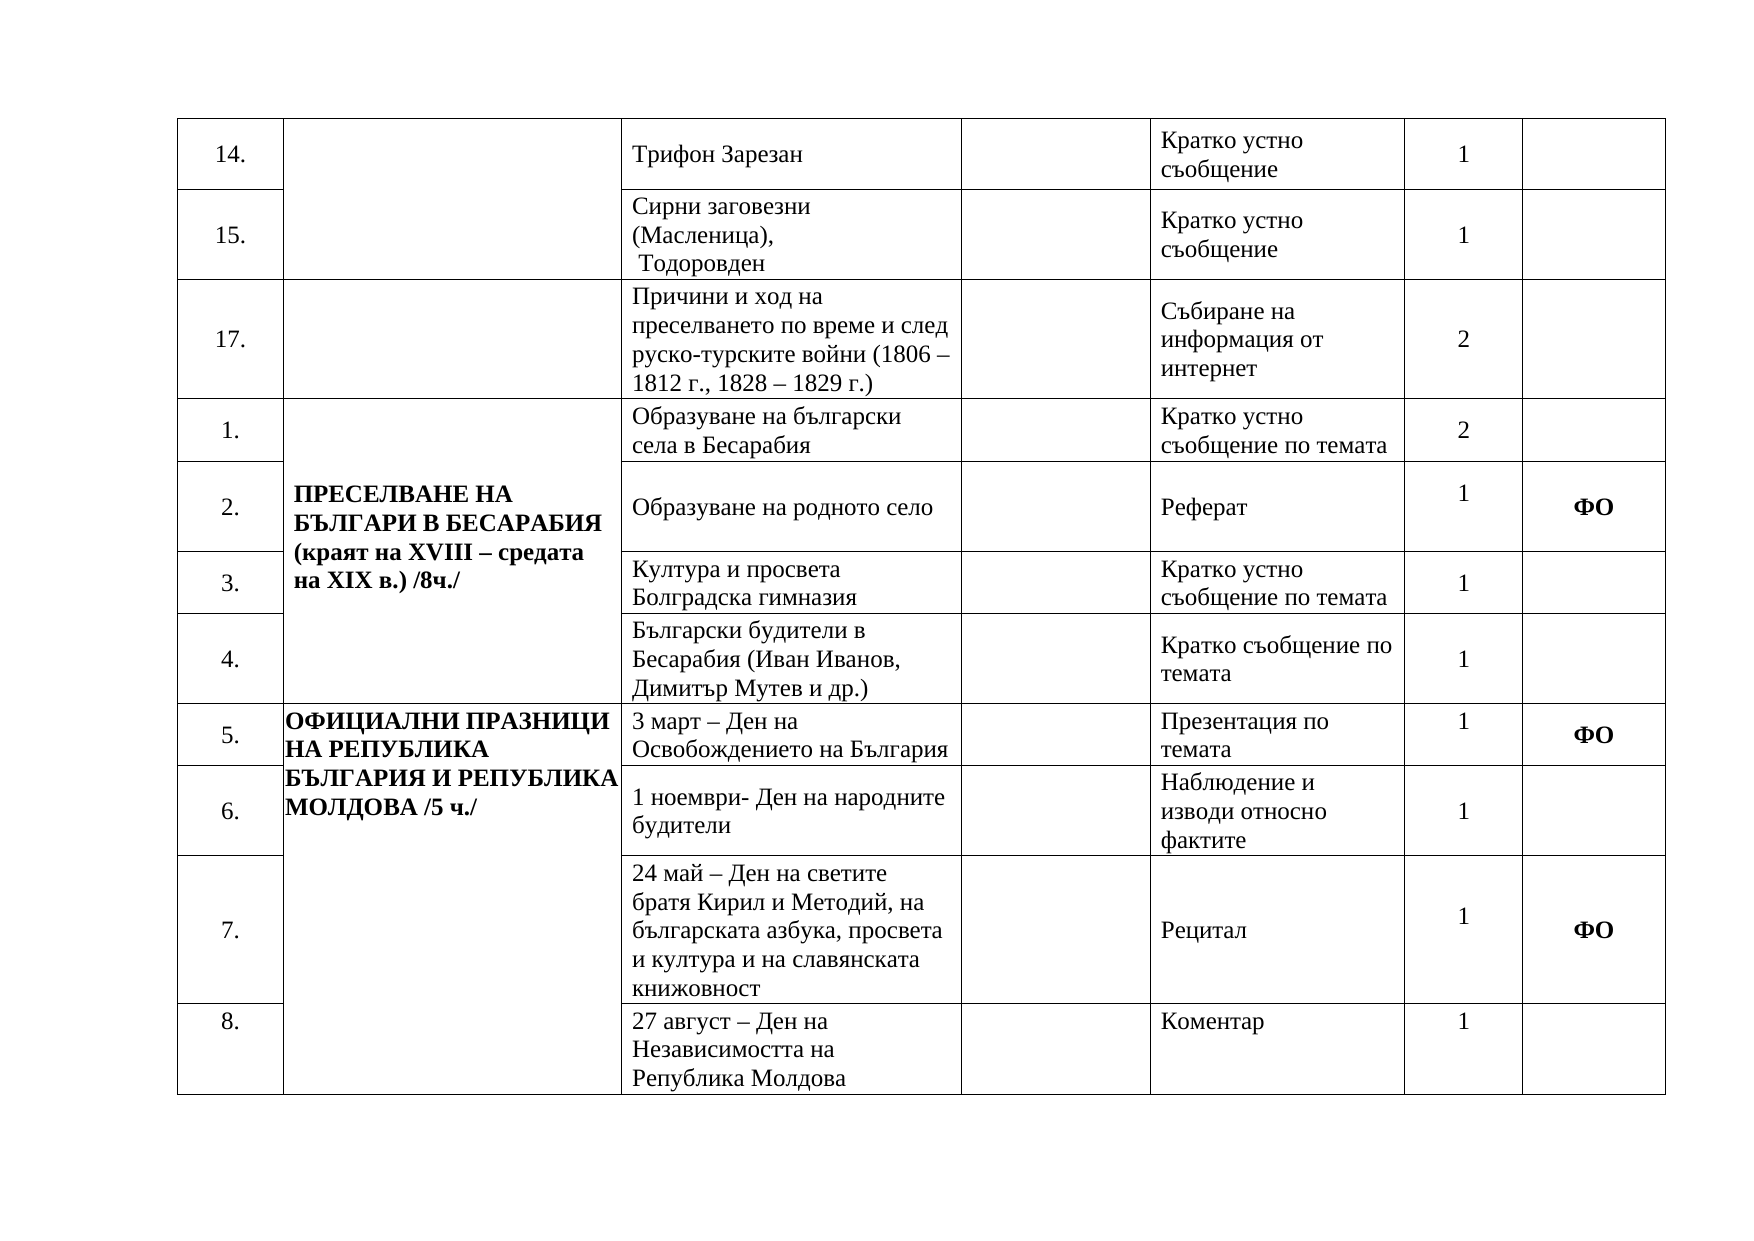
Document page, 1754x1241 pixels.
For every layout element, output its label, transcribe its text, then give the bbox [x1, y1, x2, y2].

table_cell [962, 462, 1150, 551]
table_cell 1 [1405, 704, 1522, 765]
table_cell Кратко устно съобщение по темата [1151, 552, 1404, 613]
table_cell [1523, 280, 1665, 398]
table_cell 14. [178, 119, 283, 188]
table_cell [1523, 1004, 1665, 1094]
table_cell 17. [178, 280, 283, 398]
table_cell [962, 856, 1150, 1003]
table_cell 24 май – Ден на светите братя Кирил и Методий, на българската азбука, просвета и култура и на славянската книжовност [622, 856, 961, 1003]
table_cell 5. [178, 704, 283, 765]
table_cell 1 ноември- Ден на народните будители [622, 766, 961, 855]
table_cell 1 [1405, 190, 1522, 279]
table_cell 1. [178, 399, 283, 461]
table_cell [284, 280, 621, 398]
table_cell [962, 704, 1150, 765]
table_cell Кратко устно съобщение [1151, 190, 1404, 279]
table_cell 2 [1405, 280, 1522, 398]
table_cell Образуване на родното село [622, 462, 961, 551]
table_cell 1 [1405, 856, 1522, 1003]
table_cell 6. [178, 766, 283, 855]
table_cell Сирни заговезни (Масленица), Тодоровден [622, 190, 961, 279]
table_cell Причини и ход на преселването по време и след руско-турските войни (1806 – 1812 г., 1828 – 1829 г.) [622, 280, 961, 398]
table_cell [622, 1004, 961, 1094]
table_cell 1 [1405, 552, 1522, 613]
table_cell 1 [1405, 766, 1522, 855]
table_cell [962, 399, 1150, 461]
table_cell Образуване на български села в Бесарабия [622, 399, 961, 461]
table_cell [1523, 614, 1665, 703]
table_cell 3 март – Ден на Освобождението на България [622, 704, 961, 765]
table_cell Кратко съобщение по темата [1151, 614, 1404, 703]
table_cell [1523, 552, 1665, 613]
table_cell Наблюдение и изводи относно фактите [1151, 766, 1404, 855]
table_cell ПРЕСЕЛВАНЕ НА БЪЛГАРИ В БЕСАРАБИЯ (краят на XVIII – средата на XIX в.) /8ч./ [284, 399, 621, 703]
table_cell [962, 280, 1150, 398]
table_cell [1523, 119, 1665, 188]
table_cell Презентация по темата [1151, 704, 1404, 765]
table_cell 1 [1405, 119, 1522, 188]
table_cell 1 [1405, 462, 1522, 551]
table_cell 4. [178, 614, 283, 703]
table_cell [962, 119, 1150, 188]
table_cell 2. [178, 462, 283, 551]
table_cell [1523, 399, 1665, 461]
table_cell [1151, 119, 1404, 188]
table_cell 2 [1405, 399, 1522, 461]
table_cell [1523, 190, 1665, 279]
table_cell Коментар [1151, 1004, 1404, 1094]
table_cell 8. [178, 1004, 283, 1094]
table_cell [962, 552, 1150, 613]
table_cell ОФИЦИАЛНИ ПРАЗНИЦИ НА РЕПУБЛИКА БЪЛГАРИЯ И РЕПУБЛИКА МОЛДОВА /5 ч./ [284, 704, 621, 1094]
table_cell [1523, 766, 1665, 855]
table_cell ФО [1523, 462, 1665, 551]
table_cell 15. [178, 190, 283, 279]
table_cell Рецитал [1151, 856, 1404, 1003]
table_cell Трифон Зарезан [622, 119, 961, 188]
table_cell 1 [1405, 614, 1522, 703]
table_cell ФО [1523, 704, 1665, 765]
table_cell Реферат [1151, 462, 1404, 551]
table_cell Български будители в Бесарабия (Иван Иванов, Димитър Мутев и др.) [622, 614, 961, 703]
table_cell [962, 766, 1150, 855]
table_cell Култура и просвета Болградска гимназия [622, 552, 961, 613]
table_cell Събиране на информация от интернет [1151, 280, 1404, 398]
table_cell [962, 190, 1150, 279]
table_cell 1 [1405, 1004, 1522, 1094]
table_cell Кратко устно съобщение по темата [1151, 399, 1404, 461]
table_cell 3. [178, 552, 283, 613]
table_cell [962, 1004, 1150, 1094]
table_cell 7. [178, 856, 283, 1003]
table_cell ФО [1523, 856, 1665, 1003]
table_cell [962, 614, 1150, 703]
